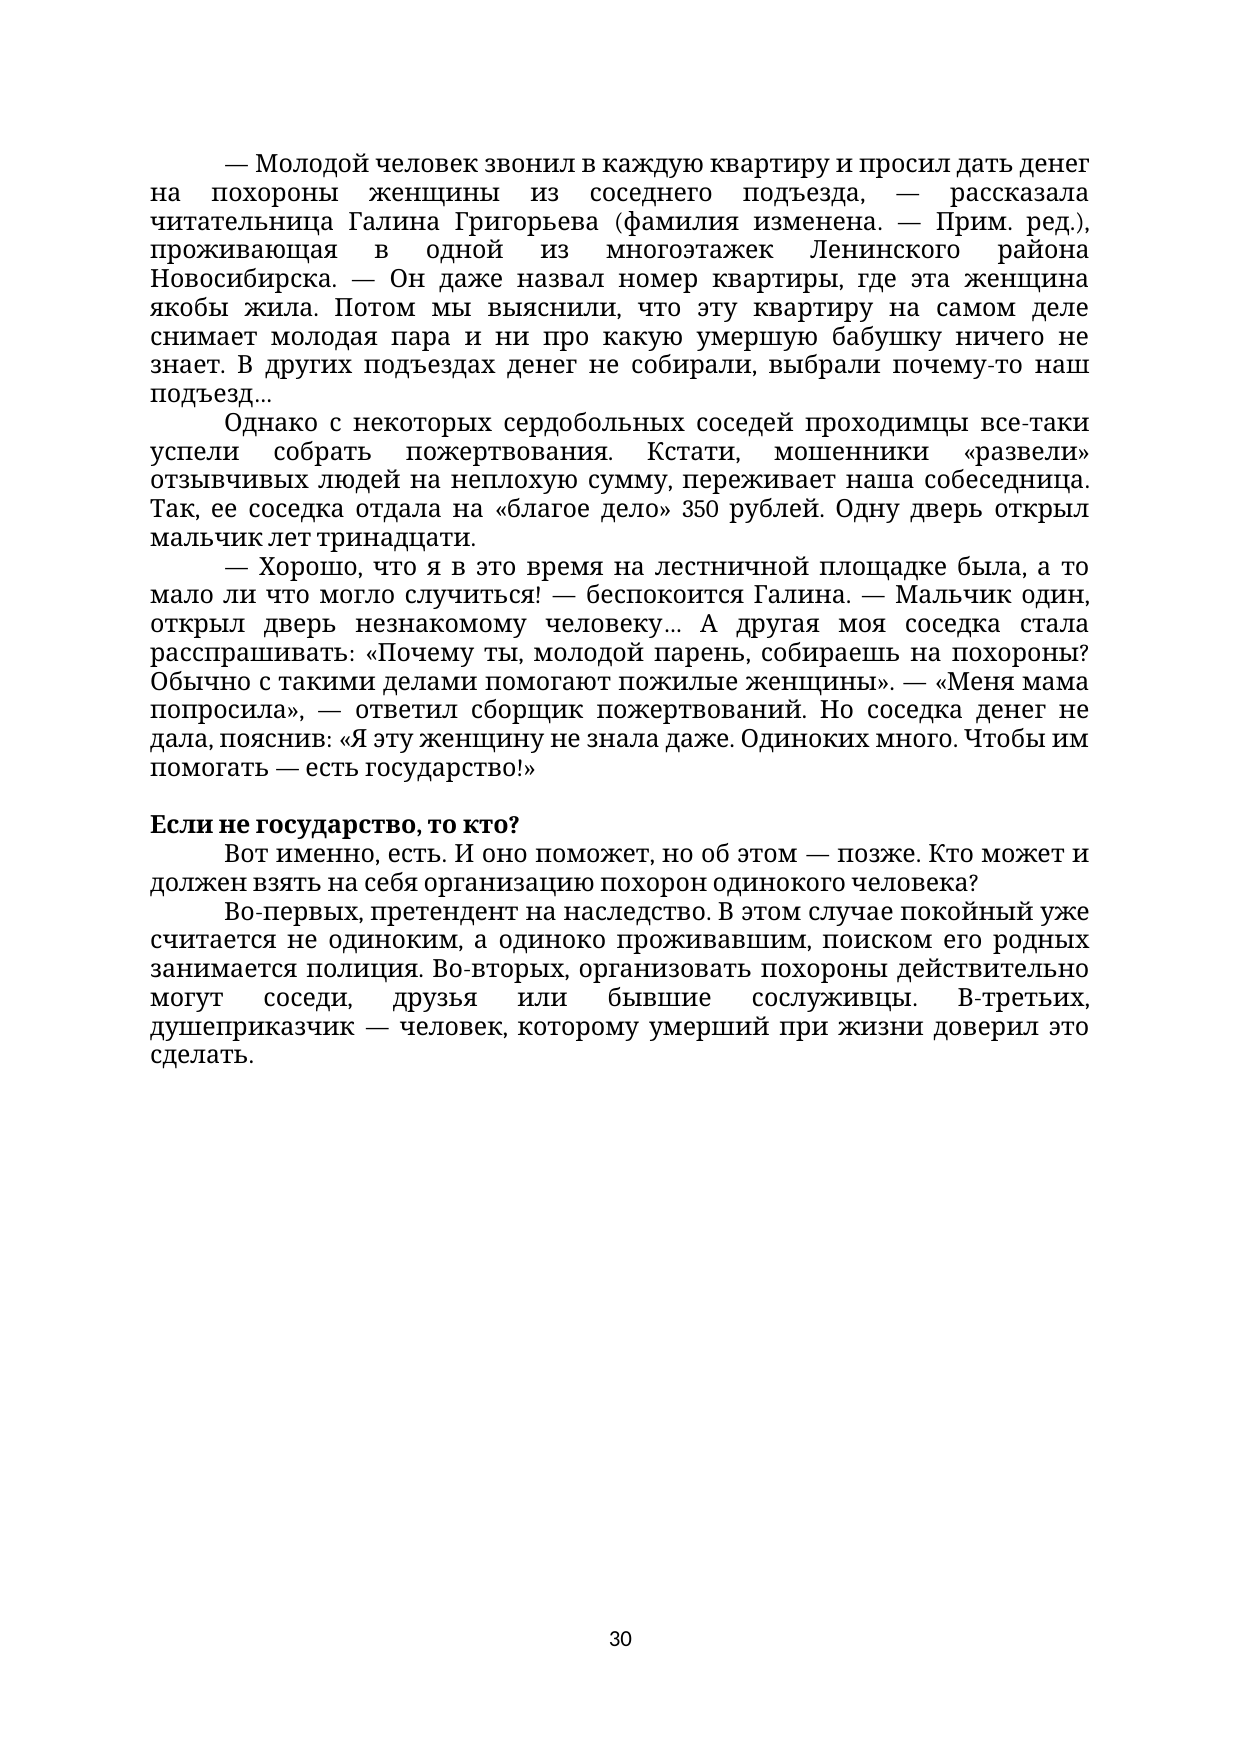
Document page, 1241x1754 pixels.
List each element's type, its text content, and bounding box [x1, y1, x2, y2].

text — Молодой человек звонил в каждую квартиру и просил дать денег на похороны женщины из соседнего подъезда, — рассказала читательница Галина Григорьева (фамилия изменена. — Прим. ред.), проживающая в одной из многоэтажек Ленинского района Новосибирска. — Он даже назвал номер квартиры, где эта женщина якобы жила. Потом мы выяснили, что эту квартиру на самом деле снимает молодая пара и ни про какую умершую бабушку ничего не знает. В других подъездах денег не собирали, выбрали почему-то наш подъезд… [150, 150, 1090, 409]
text — Хорошо, что я в это время на лестничной площадке была, а то мало ли что могло случиться! — беспокоится Галина. — Мальчик один, открыл дверь незнакомому человеку… А другая моя соседка стала расспрашивать: «Почему ты, молодой парень, собираешь на похороны? Обычно с такими делами помогают пожилые женщины». — «Меня мама попросила», — ответил сборщик пожертвований. Но соседка денег не дала, пояснив: «Я эту женщину не знала даже. Одиноких много. Чтобы им помогать — есть государство!» [150, 552, 1090, 782]
text Если не государство, то кто? [150, 811, 1090, 840]
text Во-первых, претендент на наследство. В этом случае покойный уже считается не одиноким, а одиноко проживавшим, поиском его родных занимается полиция. Во-вторых, организовать похороны действительно могут соседи, друзья или бывшие сослуживцы. В-третьих, душеприказчик — человек, которому умерший при жизни доверил это сделать. [150, 897, 1090, 1070]
text Вот именно, есть. И оно поможет, но об этом — позже. Кто может и должен взять на себя организацию похорон одинокого человека? [150, 840, 1090, 897]
text Однако с некоторых сердобольных соседей проходимцы все-таки успели собрать пожертвования. Кстати, мошенники «развели» отзывчивых людей на неплохую сумму, переживает наша собеседница. Так, ее соседка отдала на «благое дело» 350 рублей. Одну дверь открыл мальчик лет тринадцати. [150, 409, 1090, 552]
